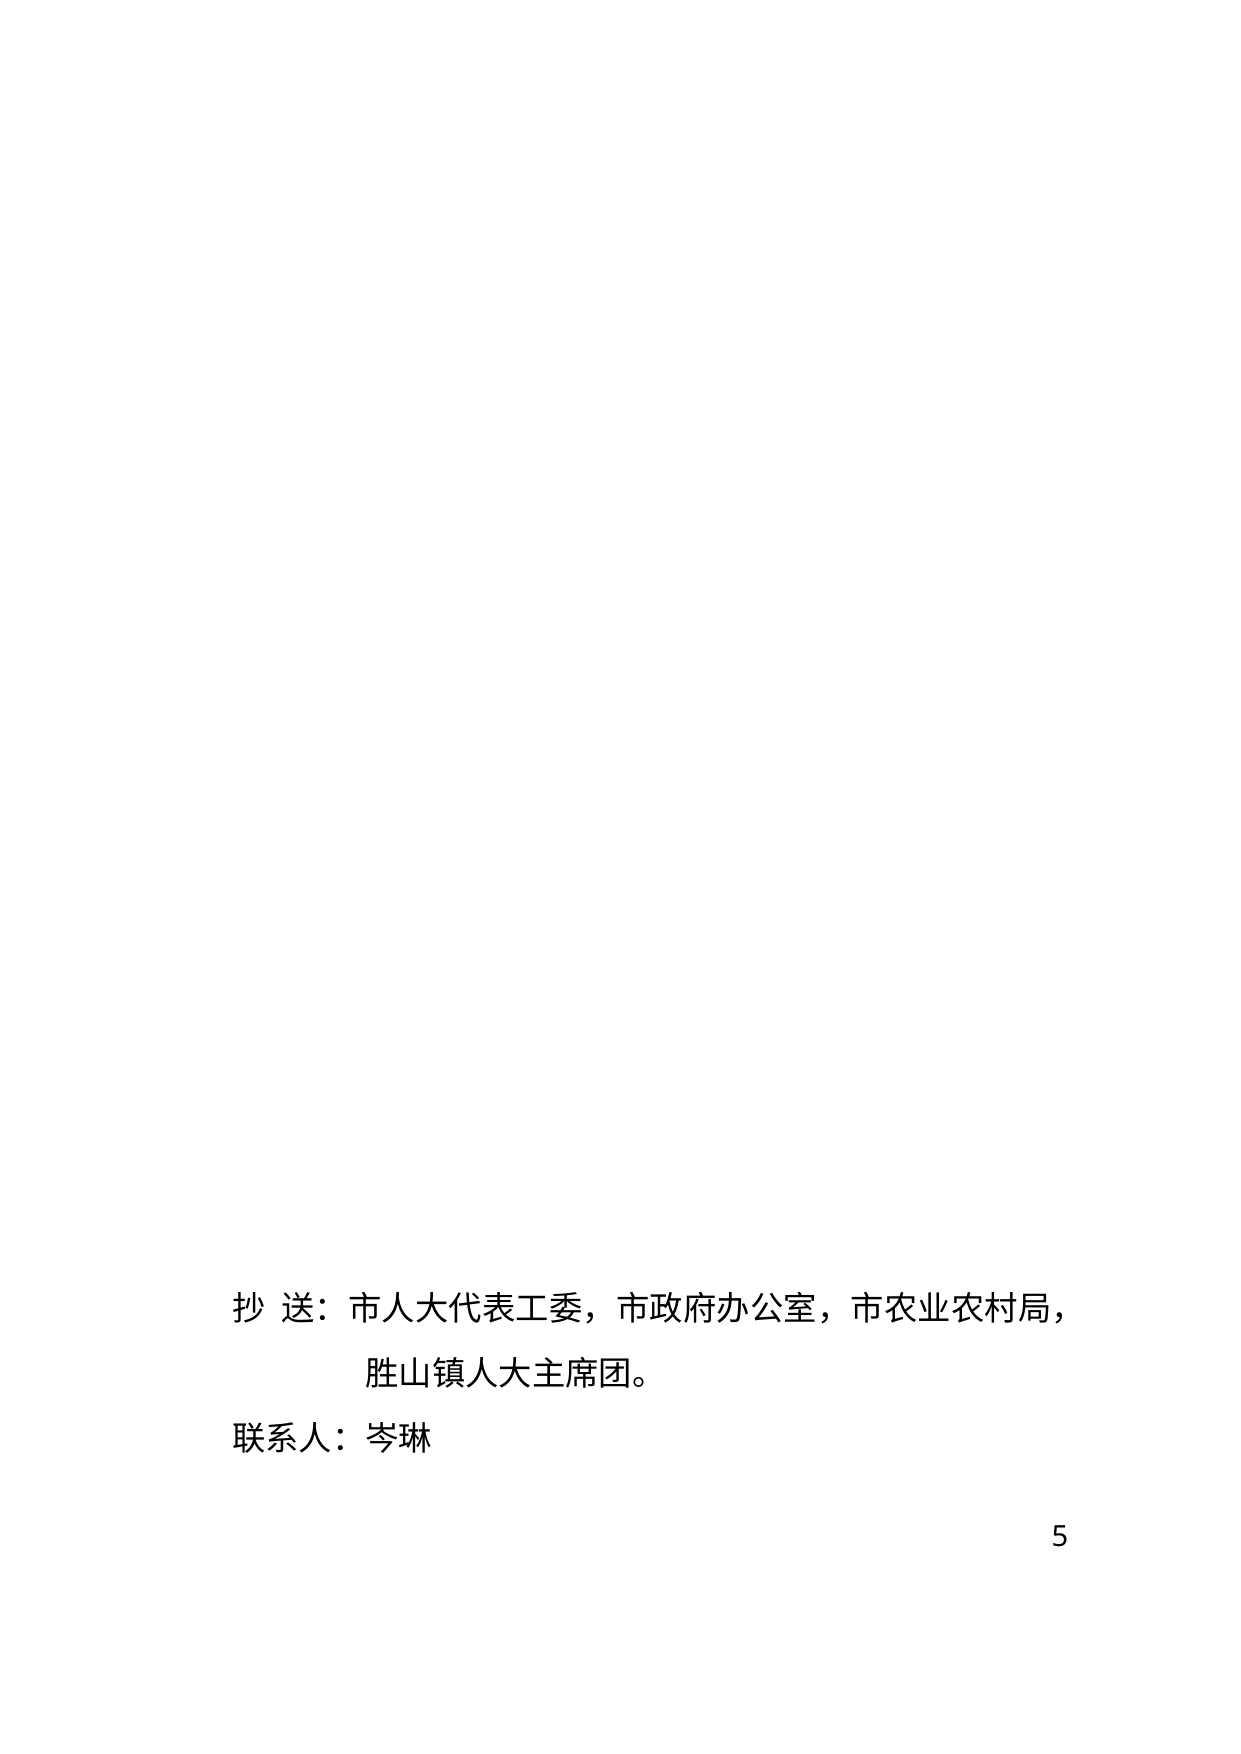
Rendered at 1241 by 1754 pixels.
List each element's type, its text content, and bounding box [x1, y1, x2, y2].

text 抄 送：市人大代表工委，市政府办公室，市农业农村局，胜山镇人大主席团。 [232, 1273, 1087, 1403]
text 联系人：岑琳 [165, 1403, 1087, 1468]
